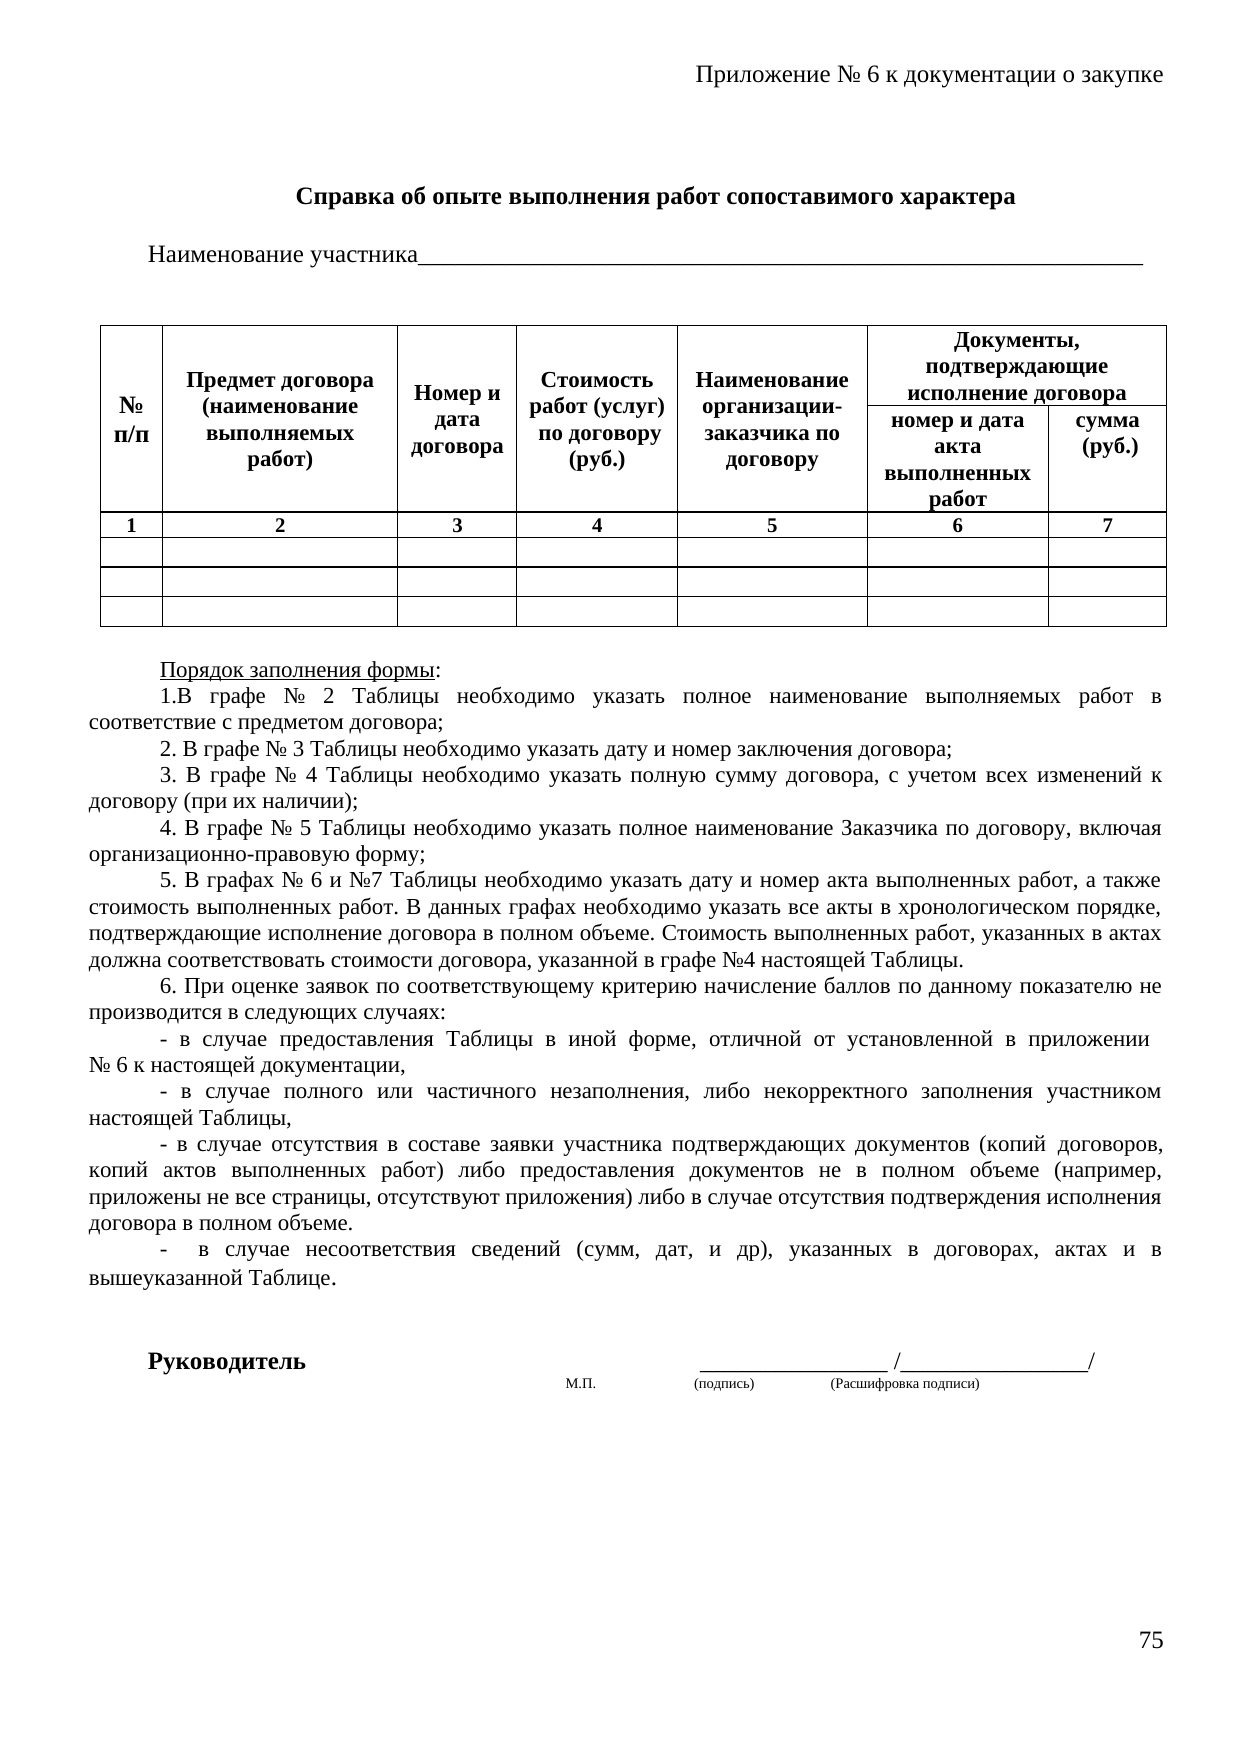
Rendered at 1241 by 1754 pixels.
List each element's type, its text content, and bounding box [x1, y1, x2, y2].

table_header Предмет договора (наименование выполняемых работ) [163, 326, 397, 511]
table_cell [398, 597, 516, 626]
table_cell [678, 597, 867, 626]
text Справка об опыте выполнения работ сопоставимого характера [89, 181, 1163, 210]
table_header Номер и дата договора [398, 326, 516, 511]
table_cell [398, 568, 516, 596]
text Руководитель _______________ /_______________/ [89, 1346, 1163, 1374]
table_cell [101, 538, 162, 566]
text 1.В графе № 2 Таблицы необходимо указать полное наименование выполняемых работ в соответствие с предметом договора; [89, 682, 1163, 735]
table_cell [1049, 538, 1166, 566]
table_cell [163, 597, 397, 626]
table_cell 6 [868, 513, 1048, 537]
table_cell [517, 568, 677, 596]
table_cell 2 [163, 513, 397, 537]
table_cell 1 [101, 513, 162, 537]
text Приложение № 6 к документации о закупке [89, 59, 1163, 88]
table_cell [868, 568, 1048, 596]
table_cell [163, 568, 397, 596]
table_cell 4 [517, 513, 677, 537]
text - в случае полного или частичного незаполнения, либо некорректного заполнения участником настоящей Таблицы, [89, 1077, 1163, 1130]
table_header Стоимость работ (услуг) по договору (руб.) [517, 326, 677, 511]
table_cell [398, 538, 516, 566]
table_cell [1049, 597, 1166, 626]
table_cell [101, 568, 162, 596]
table_cell [517, 538, 677, 566]
table_header Наименование организации-заказчика по договору [678, 326, 867, 511]
table_header Документы, подтверждающие исполнение договора [868, 326, 1166, 405]
table_cell номер и дата акта выполненных работ [868, 406, 1048, 511]
table_cell 7 [1049, 513, 1166, 537]
table_cell [101, 597, 162, 626]
table_header № п/п [101, 326, 162, 511]
text - в случае предоставления Таблицы в иной форме, отличной от установленной в приложении № 6 к настоящей документации, [89, 1025, 1163, 1077]
table_cell [1049, 568, 1166, 596]
table_cell [517, 597, 677, 626]
table_cell [868, 538, 1048, 566]
text Порядок заполнения формы: [89, 656, 1163, 682]
table_cell [678, 568, 867, 596]
text - в случае отсутствия в составе заявки участника подтверждающих документов (копий договоров, копий актов выполненных работ) либо предоставления документов не в полном объеме (например, приложены не все страницы, отсутствуют приложения) либо в случае отсутствия подтверждения исполнения договора в полном объеме. [89, 1130, 1163, 1236]
table_cell [678, 538, 867, 566]
text 5. В графах № 6 и №7 Таблицы необходимо указать дату и номер акта выполненных работ, а также стоимость выполненных работ. В данных графах необходимо указать все акты в хронологическом порядке, подтверждающие исполнение договора в полном объеме. Стоимость выполненных работ, указанных в актах должна соответствовать стоимости договора, указанной в графе №4 настоящей Таблицы. [89, 867, 1163, 972]
text М.П. (подпись) (Расшифровка подписи) [89, 1374, 1163, 1403]
text 2. В графе № 3 Таблицы необходимо указать дату и номер заключения договора; [89, 735, 1163, 761]
text - в случае несоответствия сведений (сумм, дат, и др), указанных в договорах, актах и в вышеуказанной Таблице. [89, 1236, 1163, 1291]
table_cell 5 [678, 513, 867, 537]
table_cell 3 [398, 513, 516, 537]
table_cell [868, 597, 1048, 626]
text 4. В графе № 5 Таблицы необходимо указать полное наименование Заказчика по договору, включая организационно-правовую форму; [89, 814, 1163, 867]
table_cell сумма (руб.) [1049, 406, 1166, 511]
text 3. В графе № 4 Таблицы необходимо указать полную сумму договора, с учетом всех изменений к договору (при их наличии); [89, 761, 1163, 814]
text Наименование участника__________________________________________________________ [89, 239, 1163, 267]
text 6. При оценке заявок по соответствующему критерию начисление баллов по данному показателю не производится в следующих случаях: [89, 972, 1163, 1025]
table_cell [163, 538, 397, 566]
